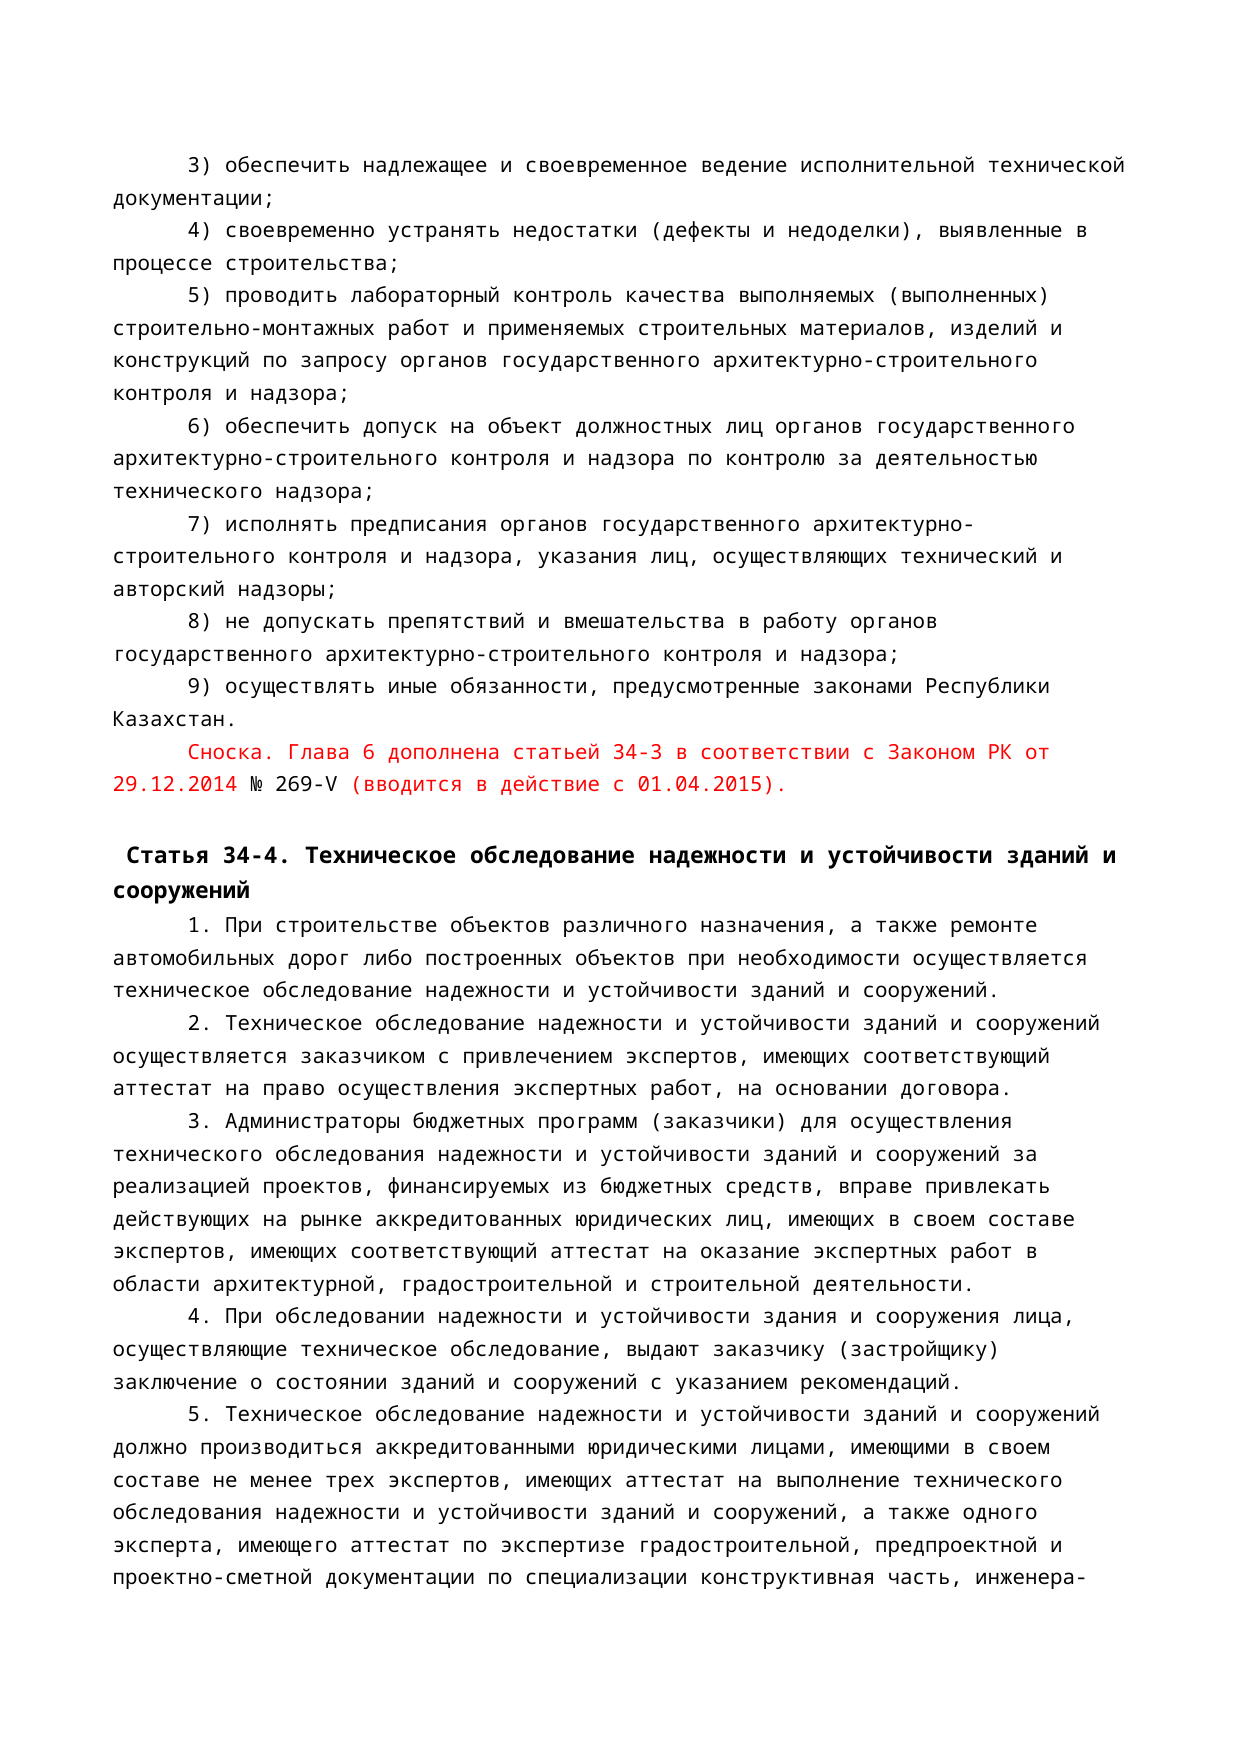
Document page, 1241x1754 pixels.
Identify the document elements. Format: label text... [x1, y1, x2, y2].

text Статья 34-4. Техническое обследование надежности и устойчивости зданий и сооружений [112, 838, 1128, 906]
text 9) осуществлять иные обязанности, предусмотренные законами Республики Казахстан. [112, 672, 1128, 733]
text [112, 1399, 1128, 1591]
text 5) проводить лабораторный контроль качества выполняемых (выполненных) строительно-монтажных работ и применяемых строительных материалов, изделий и конструкций по запросу органов государственного архитектурно-строительного контроля и надзора; [112, 280, 1128, 407]
text 1. При строительстве объектов различного назначения, а также ремонте автомобильных дорог либо построенных объектов при необходимости осуществляется техническое обследование надежности и устойчивости зданий и сооружений. [112, 910, 1128, 1004]
text 4) своевременно устранять недостатки (дефекты и недоделки), выявленные в процессе строительства; [112, 215, 1128, 276]
text 3. Администраторы бюджетных программ (заказчики) для осуществления технического обследования надежности и устойчивости зданий и сооружений за реализацией проектов, финансируемых из бюджетных средств, вправе привлекать действующих на рынке аккредитованных юридических лиц, имеющих в своем составе экспертов, имеющих соответствующий аттестат на оказание экспертных работ в области архитектурной, градостроительной и строительной деятельности. [112, 1106, 1128, 1297]
text 2. Техническое обследование надежности и устойчивости зданий и сооружений осуществляется заказчиком с привлечением экспертов, имеющих соответствующий аттестат на право осуществления экспертных работ, на основании договора. [112, 1008, 1128, 1102]
text 8) не допускать препятствий и вмешательства в работу органов государственного архитектурно-строительного контроля и надзора; [112, 606, 1128, 667]
text 6) обеспечить допуск на объект должностных лиц органов государственного архитектурно-строительного контроля и надзора по контролю за деятельностью технического надзора; [112, 411, 1128, 504]
text 3) обеспечить надлежащее и своевременное ведение исполнительной технической документации; [112, 150, 1128, 211]
text Сноска. Глава 6 дополнена статьей 34-3 в соответствии с Законом РК от 29.12.2014 № 269-V (вводится в действие с 01.04.2015). [112, 737, 1128, 834]
text 4. При обследовании надежности и устойчивости здания и сооружения лица, осуществляющие техническое обследование, выдают заказчику (застройщику) заключение о состоянии зданий и сооружений с указанием рекомендаций. [112, 1302, 1128, 1395]
text 7) исполнять предписания органов государственного архитектурно-строительного контроля и надзора, указания лиц, осуществляющих технический и авторский надзоры; [112, 509, 1128, 602]
